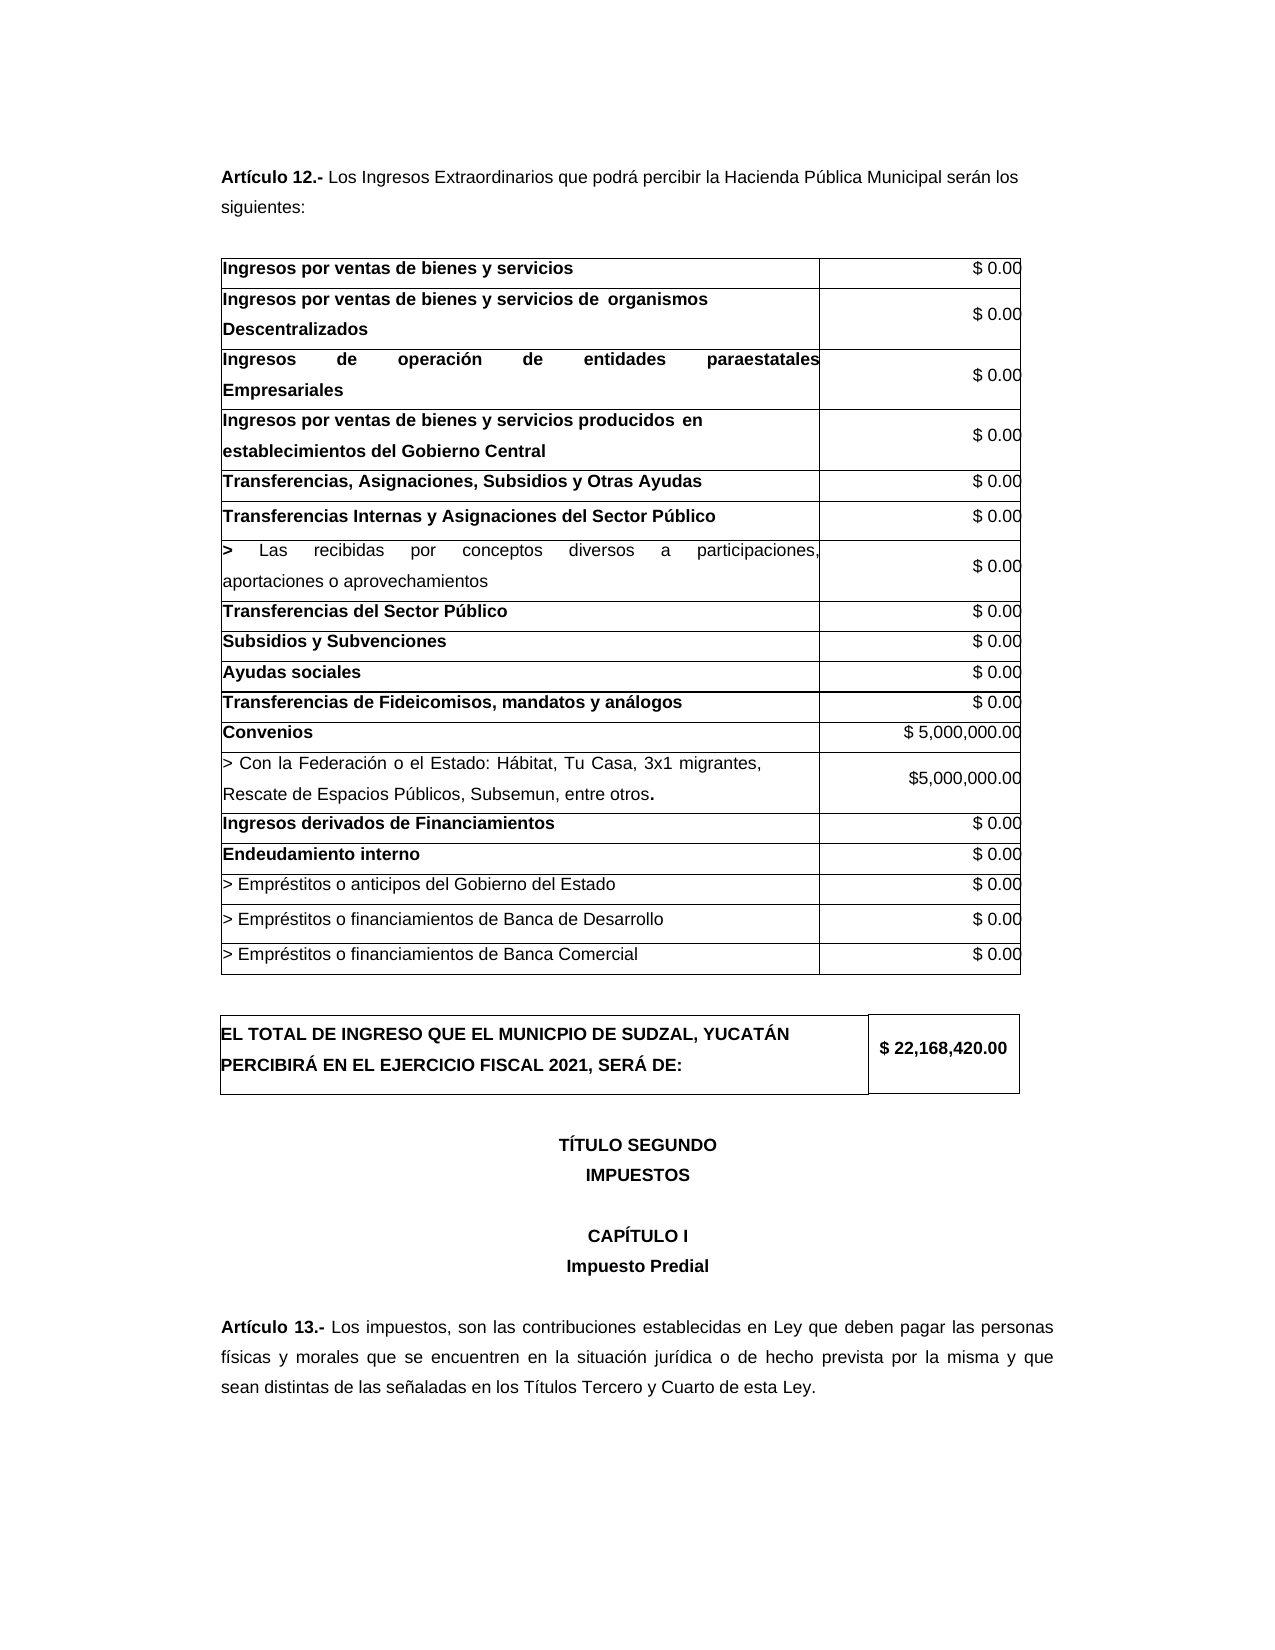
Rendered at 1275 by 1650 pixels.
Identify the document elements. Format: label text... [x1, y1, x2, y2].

table_cell $ 5,000,000.00 [820, 723, 1020, 752]
text CAPÍTULO I [493, 1225, 783, 1246]
table_cell Ingresos por ventas de bienes y servicios de organismos Descentralizados [222, 289, 819, 349]
table_cell $ 0.00 [820, 632, 1020, 661]
table_cell > Empréstitos o financiamientos de Banca de Desarrollo [222, 905, 819, 943]
table_header Ingresos por ventas de bienes y servicios [222, 259, 819, 288]
table_cell $ 0.00 [820, 602, 1020, 631]
table_header $ 0.00 [820, 259, 1020, 288]
table_cell $ 0.00 [820, 471, 1020, 501]
table_cell Transferencias de Fideicomisos, mandatos y análogos [222, 693, 819, 722]
table_cell $ 0.00 [820, 410, 1020, 470]
table_cell > Con la Federación o el Estado: Hábitat, Tu Casa, 3x1 migrantes, Rescate de Espacios Públicos, Subsemun, entre otros. [222, 753, 819, 813]
table_cell Ingresos por ventas de bienes y servicios producidos en establecimientos del Gobierno Central [222, 410, 819, 470]
table_cell $ 0.00 [820, 350, 1020, 409]
table_cell $ 0.00 [820, 905, 1020, 943]
subtitle TÍTULO SEGUNDO IMPUESTOS [509, 1134, 766, 1185]
table_cell $ 0.00 [820, 944, 1020, 974]
text Impuesto Predial [493, 1256, 783, 1276]
text Artículo 13.- Los impuestos, son las contribuciones establecidas en Ley que deben pagar las personas físicas y morales que se encuentren en la situación jurídica o de hecho prevista por la misma y que sean distintas de las señaladas en los Títulos Tercero y Cuarto de esta Ley. [221, 1317, 1054, 1397]
table_cell $ 0.00 [820, 844, 1020, 874]
table_cell $ 0.00 [820, 289, 1020, 349]
table_cell $ 0.00 [820, 502, 1020, 540]
table_cell > Empréstitos o financiamientos de Banca Comercial [222, 944, 819, 974]
table_cell Ayudas sociales [222, 662, 819, 691]
table_cell > Las recibidas por conceptos diversos a participaciones, aportaciones o aprovechamientos [222, 541, 819, 601]
table_cell Transferencias Internas y Asignaciones del Sector Público [222, 502, 819, 540]
table_cell Transferencias, Asignaciones, Subsidios y Otras Ayudas [222, 471, 819, 501]
table_cell $ 0.00 [820, 875, 1020, 904]
table_cell $ 0.00 [820, 541, 1020, 601]
table_cell $ 0.00 [820, 693, 1020, 722]
table_cell Subsidios y Subvenciones [222, 632, 819, 661]
table_cell Transferencias del Sector Público [222, 602, 819, 631]
table_cell Ingresos de operación de entidades paraestatales Empresariales [222, 350, 819, 409]
table_cell Convenios [222, 723, 819, 752]
table_cell > Empréstitos o anticipos del Gobierno del Estado [222, 875, 819, 904]
table_cell $ 0.00 [820, 814, 1020, 843]
text Artículo 12.- Los Ingresos Extraordinarios que podrá percibir la Hacienda Pública Municipal serán los siguientes: [221, 166, 1051, 217]
table_cell $ 0.00 [820, 662, 1020, 691]
table_cell $5,000,000.00 [820, 753, 1020, 813]
table_cell Endeudamiento interno [222, 844, 819, 874]
table_cell Ingresos derivados de Financiamientos [222, 814, 819, 843]
